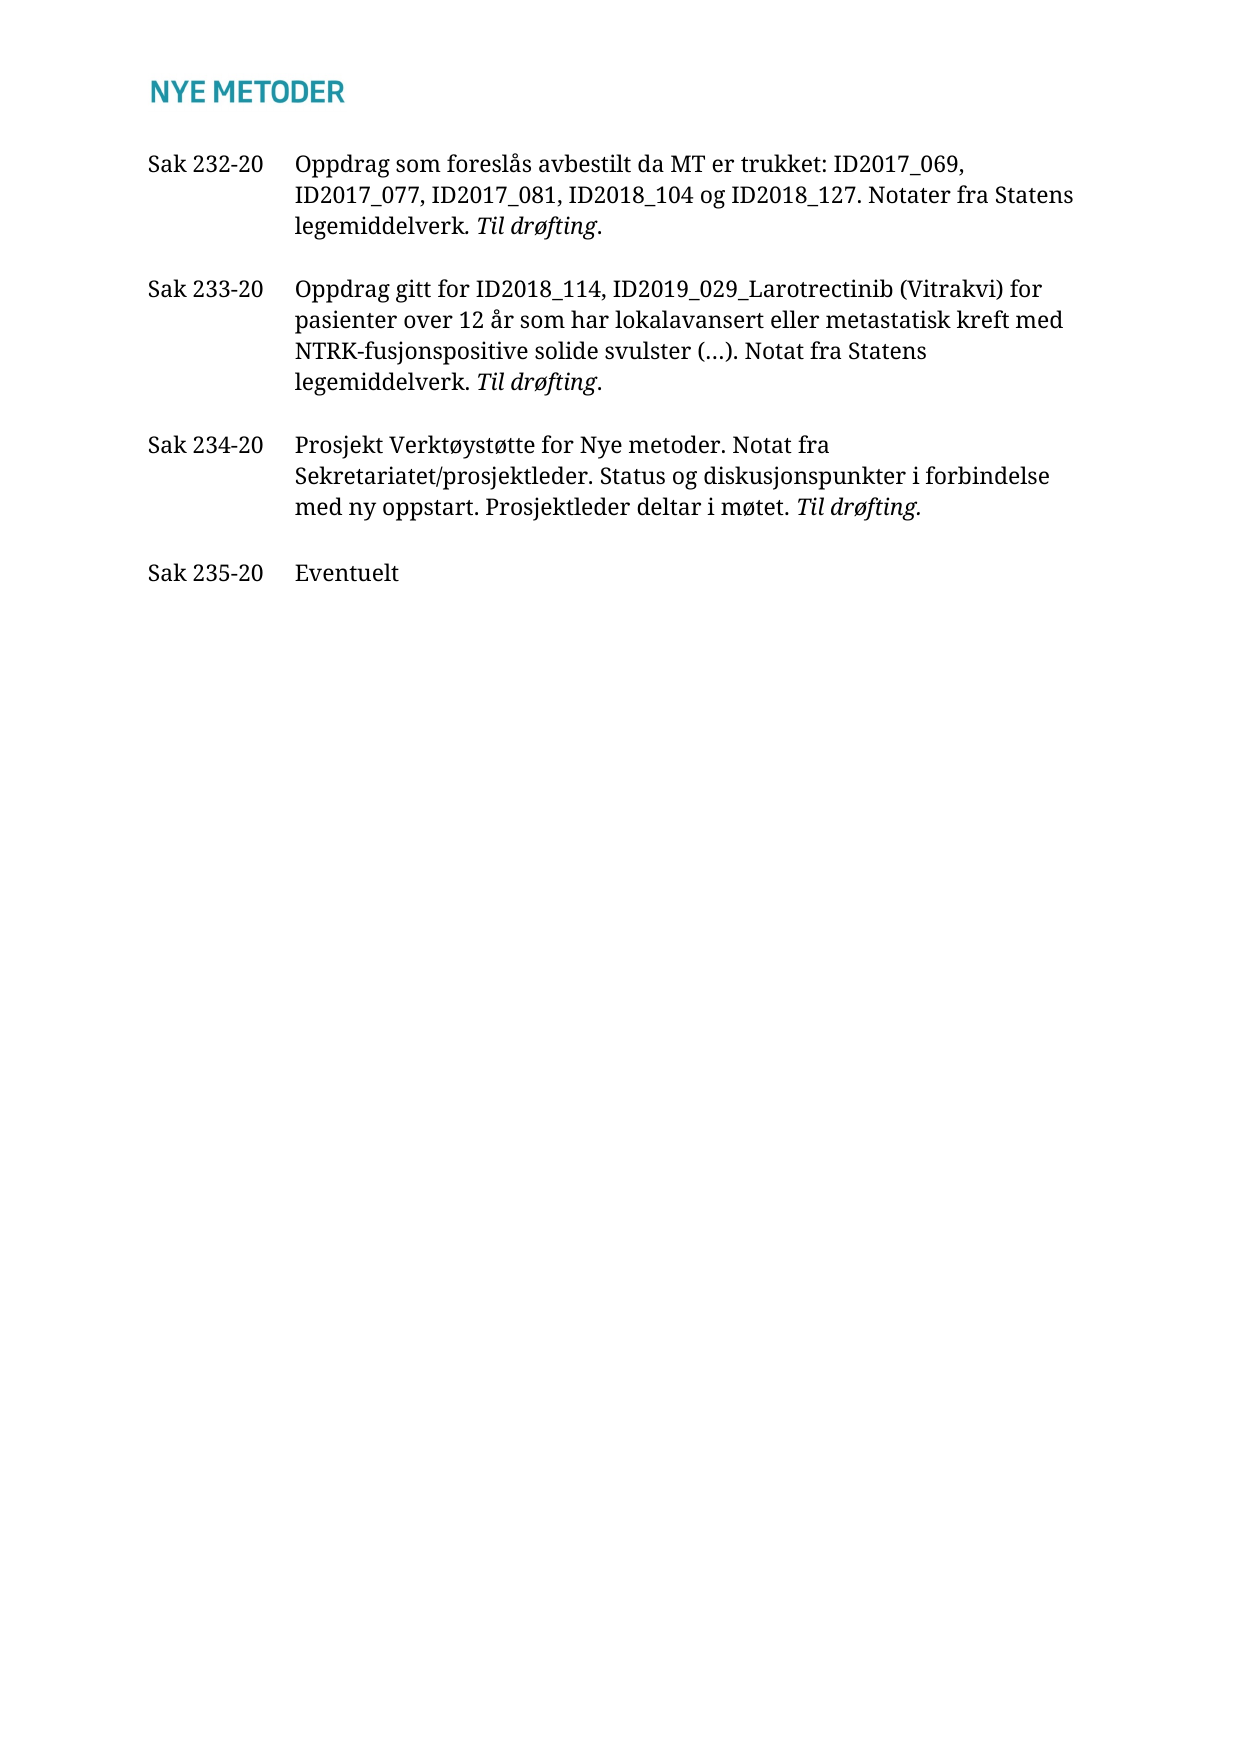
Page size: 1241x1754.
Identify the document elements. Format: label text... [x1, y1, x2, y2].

text Sak 232-20 Oppdrag som foreslås avbestilt da MT er trukket: ID2017_069, ID2017_077, ID2017_081, ID2018_104 og ID2018_127. Notater fra Statens legemiddelverk. Til drøfting. [148, 148, 1093, 241]
text Sak 235-20 Eventuelt [148, 557, 1093, 588]
picture [147, 73, 348, 112]
text Sak 234-20 Prosjekt Verktøystøtte for Nye metoder. Notat fra Sekretariatet/prosjektleder. Status og diskusjonspunkter i forbindelse med ny oppstart. Prosjektleder deltar i møtet. Til drøfting. [148, 429, 1093, 557]
text Sak 233-20 Oppdrag gitt for ID2018_114, ID2019_029_Larotrectinib (Vitrakvi) for pasienter over 12 år som har lokalavansert eller metastatisk kreft med NTRK-fusjonspositive solide svulster (…). Notat fra Statens legemiddelverk. Til drøfting. [148, 273, 1093, 398]
